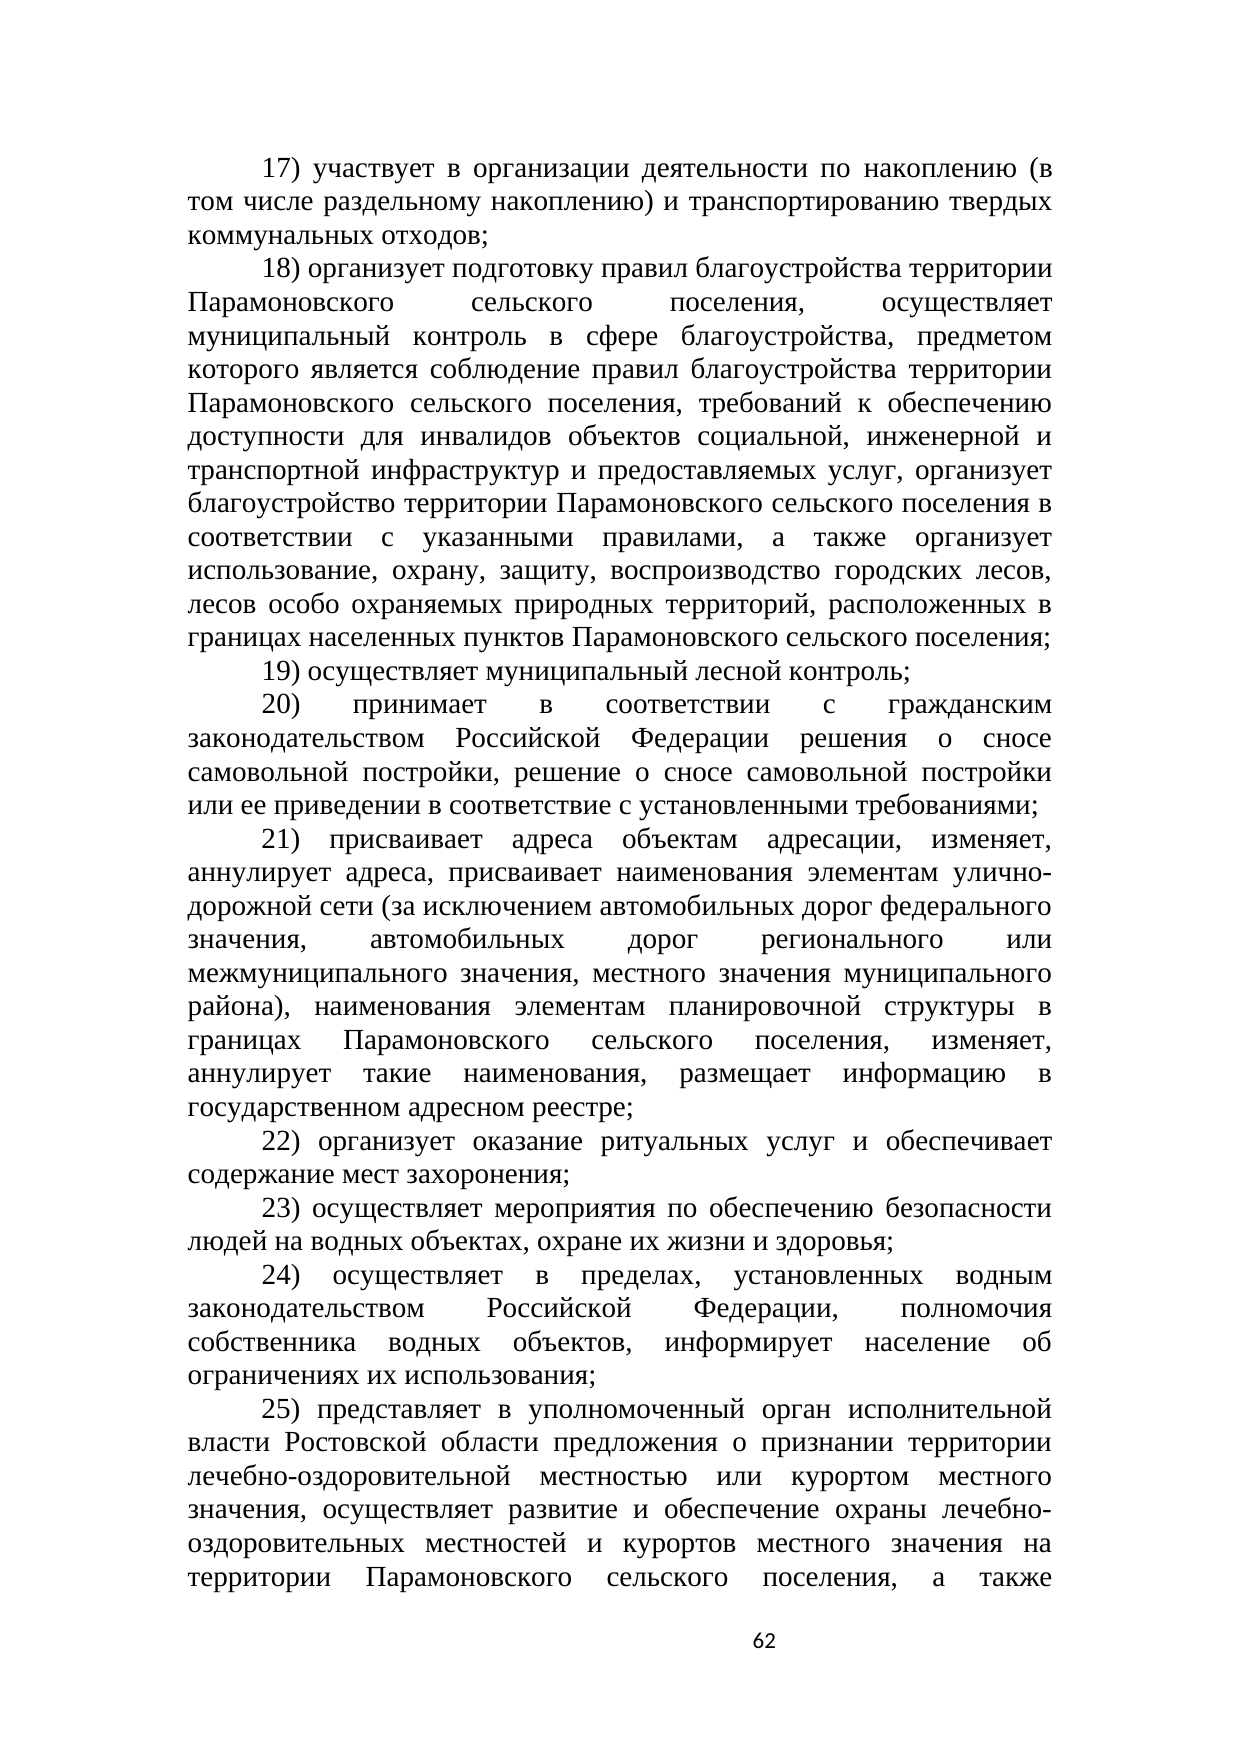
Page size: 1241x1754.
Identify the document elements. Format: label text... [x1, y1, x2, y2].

text 23) осуществляет мероприятия по обеспечению безопасности людей на водных объектах, охране их жизни и здоровья; [187, 1190, 1053, 1257]
text 21) присваивает адреса объектам адресации, изменяет, аннулирует адреса, присваивает наименования элементам улично-дорожной сети (за исключением автомобильных дорог федерального значения, автомобильных дорог регионального или межмуниципального значения, местного значения муниципального района), наименования элементам планировочной структуры в границах Парамоновского сельского поселения, изменяет, аннулирует такие наименования, размещает информацию в государственном адресном реестре; [187, 821, 1053, 1123]
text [187, 1391, 1053, 1592]
text 17) участвует в организации деятельности по накоплению (в том числе раздельному накоплению) и транспортированию твердых коммунальных отходов; [187, 150, 1053, 251]
text 22) организует оказание ритуальных услуг и обеспечивает содержание мест захоронения; [187, 1123, 1053, 1190]
text 24) осуществляет в пределах, установленных водным законодательством Российской Федерации, полномочия собственника водных объектов, информирует население об ограничениях их использования; [187, 1257, 1053, 1391]
text 20) принимает в соответствии с гражданским законодательством Российской Федерации решения о сносе самовольной постройки, решение о сносе самовольной постройки или ее приведении в соответствие с установленными требованиями; [187, 687, 1053, 821]
text 19) осуществляет муниципальный лесной контроль; [187, 653, 1053, 687]
text 18) организует подготовку правил благоустройства территории Парамоновского сельского поселения, осуществляет муниципальный контроль в сфере благоустройства, предметом которого является соблюдение правил благоустройства территории Парамоновского сельского поселения, требований к обеспечению доступности для инвалидов объектов социальной, инженерной и транспортной инфраструктур и предоставляемых услуг, организует благоустройство территории Парамоновского сельского поселения в соответствии с указанными правилами, а также организует использование, охрану, защиту, воспроизводство городских лесов, лесов особо охраняемых природных территорий, расположенных в границах населенных пунктов Парамоновского сельского поселения; [187, 251, 1053, 653]
